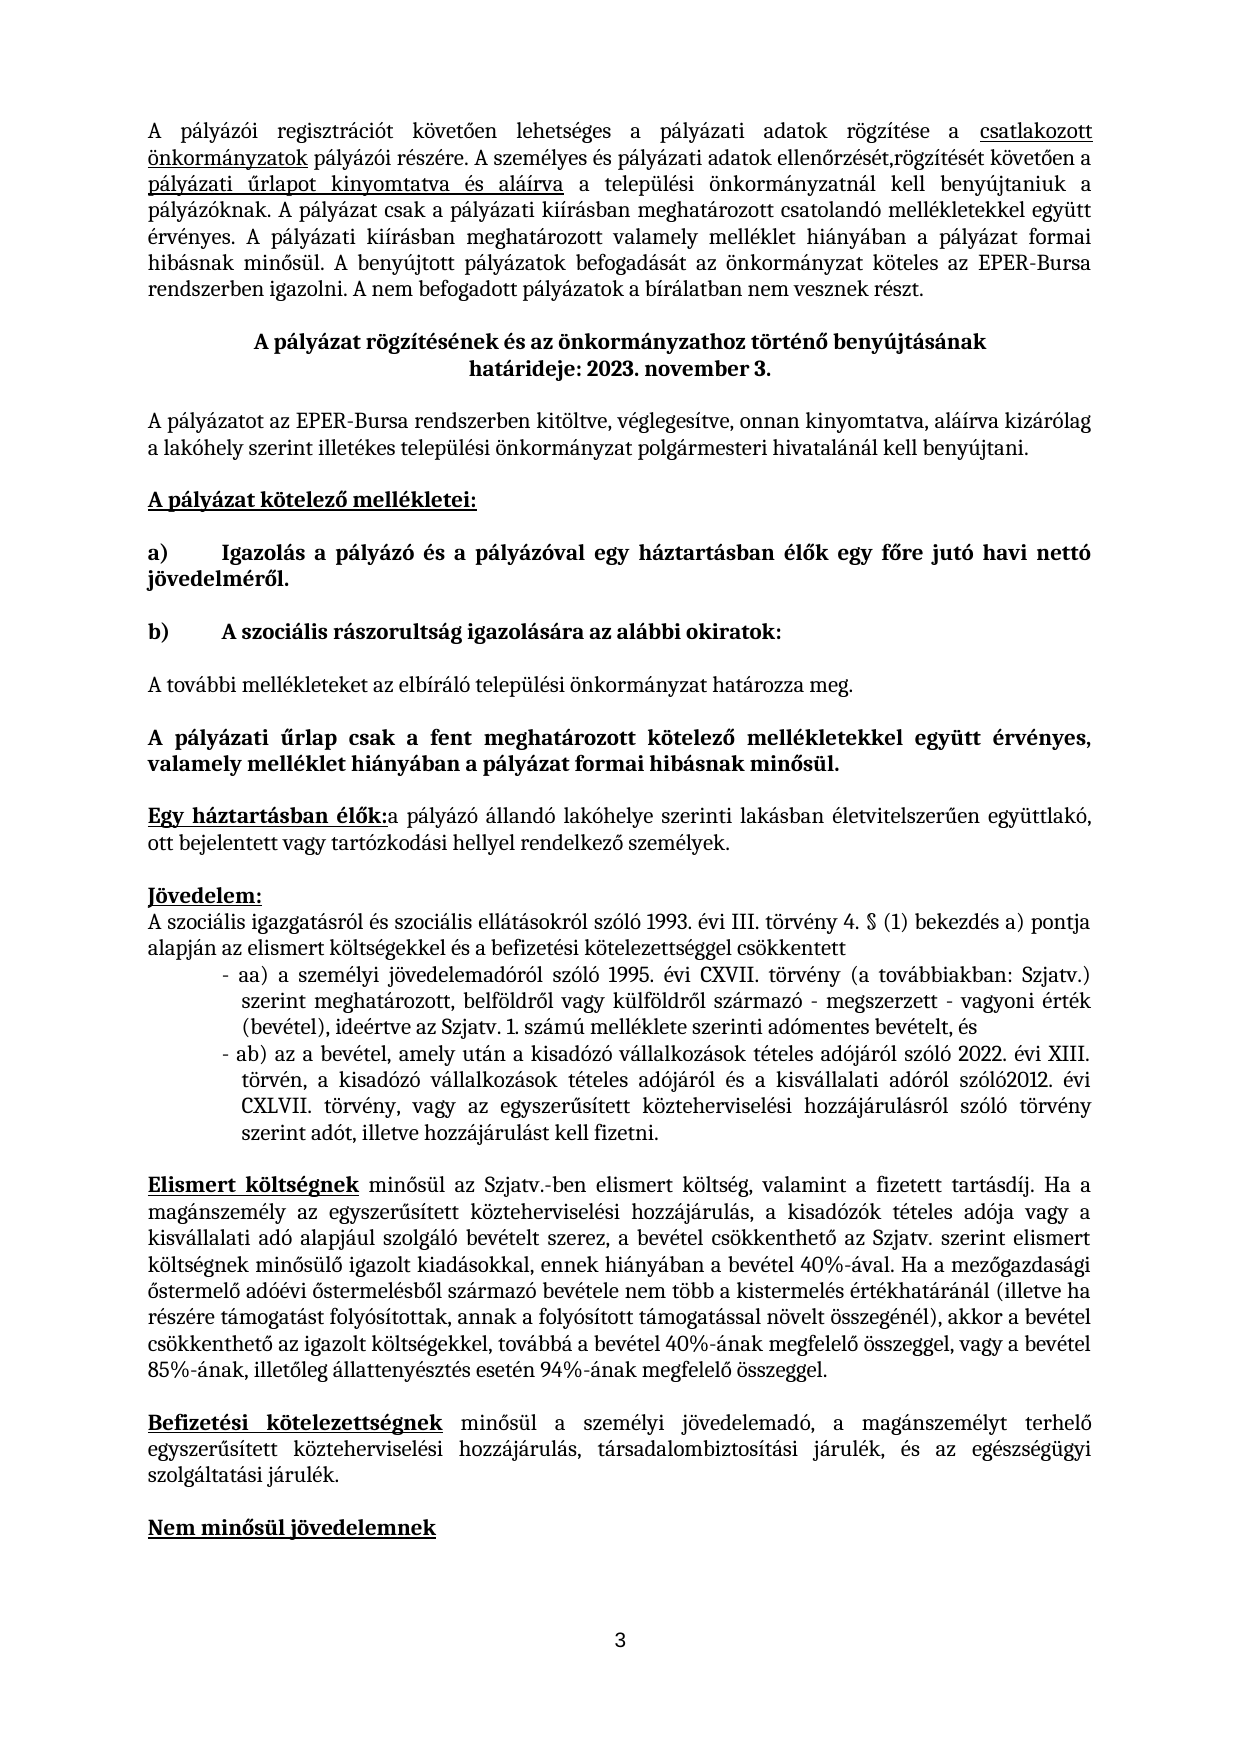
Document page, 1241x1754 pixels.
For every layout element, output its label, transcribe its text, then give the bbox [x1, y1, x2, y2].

text - aa) a személyi jövedelemadóról szóló 1995. évi CXVII. törvény (a továbbiakban: Szjatv.) szerint meghatározott, belföldről vagy külföldről származó - megszerzett - vagyoni érték (bevétel), ideértve az Szjatv. 1. számú melléklete szerinti adómentes bevételt, és [222, 961, 1092, 1041]
text Jövedelem: [148, 882, 1092, 909]
text b) A szociális rászorultság igazolására az alábbi okiratok: [148, 619, 1092, 645]
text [148, 118, 1092, 303]
text A szociális igazgatásról és szociális ellátásokról szóló 1993. évi III. törvény 4. § (1) bekezdés a) pontja alapján az elismert költségekkel és a befizetési kötelezettséggel csökkentett [148, 909, 1092, 961]
text A pályázat rögzítésének és az önkormányzathoz történő benyújtásának [148, 329, 1092, 355]
text A pályázati űrlap csak a fent meghatározott kötelező mellékletekkel együtt érvényes, valamely melléklet hiányában a pályázat formai hibásnak minősül. [148, 724, 1092, 777]
text A pályázatot az EPER-Bursa rendszerben kitöltve, véglegesítve, onnan kinyomtatva, aláírva kizárólag a lakóhely szerint illetékes települési önkormányzat polgármesteri hivatalánál kell benyújtani. [148, 408, 1092, 461]
text A pályázat kötelező mellékletei: [148, 487, 1092, 513]
text A további mellékleteket az elbíráló települési önkormányzat határozza meg. [148, 672, 1092, 698]
text Egy háztartásban élők:a pályázó állandó lakóhelye szerinti lakásban életvitelszerűen együttlakó, ott bejelentett vagy tartózkodási hellyel rendelkező személyek. [148, 803, 1092, 856]
text határideje: 2023. november 3. [148, 355, 1092, 382]
text - ab) az a bevétel, amely után a kisadózó vállalkozások tételes adójáról szóló 2022. évi XIII. törvén, a kisadózó vállalkozások tételes adójáról és a kisvállalati adóról szóló2012. évi CXLVII. törvény, vagy az egyszerűsített közteherviselési hozzájárulásról szóló törvény szerint adót, illetve hozzájárulást kell fizetni. [222, 1041, 1092, 1146]
text Befizetési kötelezettségnek minősül a személyi jövedelemadó, a magánszemélyt terhelő egyszerűsített közteherviselési hozzájárulás, társadalombiztosítási járulék, és az egészségügyi szolgáltatási járulék. [148, 1409, 1092, 1488]
text Elismert költségnek minősül az Szjatv.-ben elismert költség, valamint a fizetett tartásdíj. Ha a magánszemély az egyszerűsített közteherviselési hozzájárulás, a kisadózók tételes adója vagy a kisvállalati adó alapjául szolgáló bevételt szerez, a bevétel csökkenthető az Szjatv. szerint elismert költségnek minősülő igazolt kiadásokkal, ennek hiányában a bevétel 40%-ával. Ha a mezőgazdasági őstermelő adóévi őstermelésből származó bevétele nem több a kistermelés értékhatáránál (illetve ha részére támogatást folyósítottak, annak a folyósított támogatással növelt összegénél), akkor a bevétel csökkenthető az igazolt költségekkel, továbbá a bevétel 40%-ának megfelelő összeggel, vagy a bevétel 85%-ának, illetőleg állattenyésztés esetén 94%-ának megfelelő összeggel. [148, 1172, 1092, 1383]
text a) Igazolás a pályázó és a pályázóval egy háztartásban élők egy főre jutó havi nettó jövedelméről. [148, 540, 1092, 592]
text Nem minősül jövedelemnek [148, 1515, 1092, 1541]
